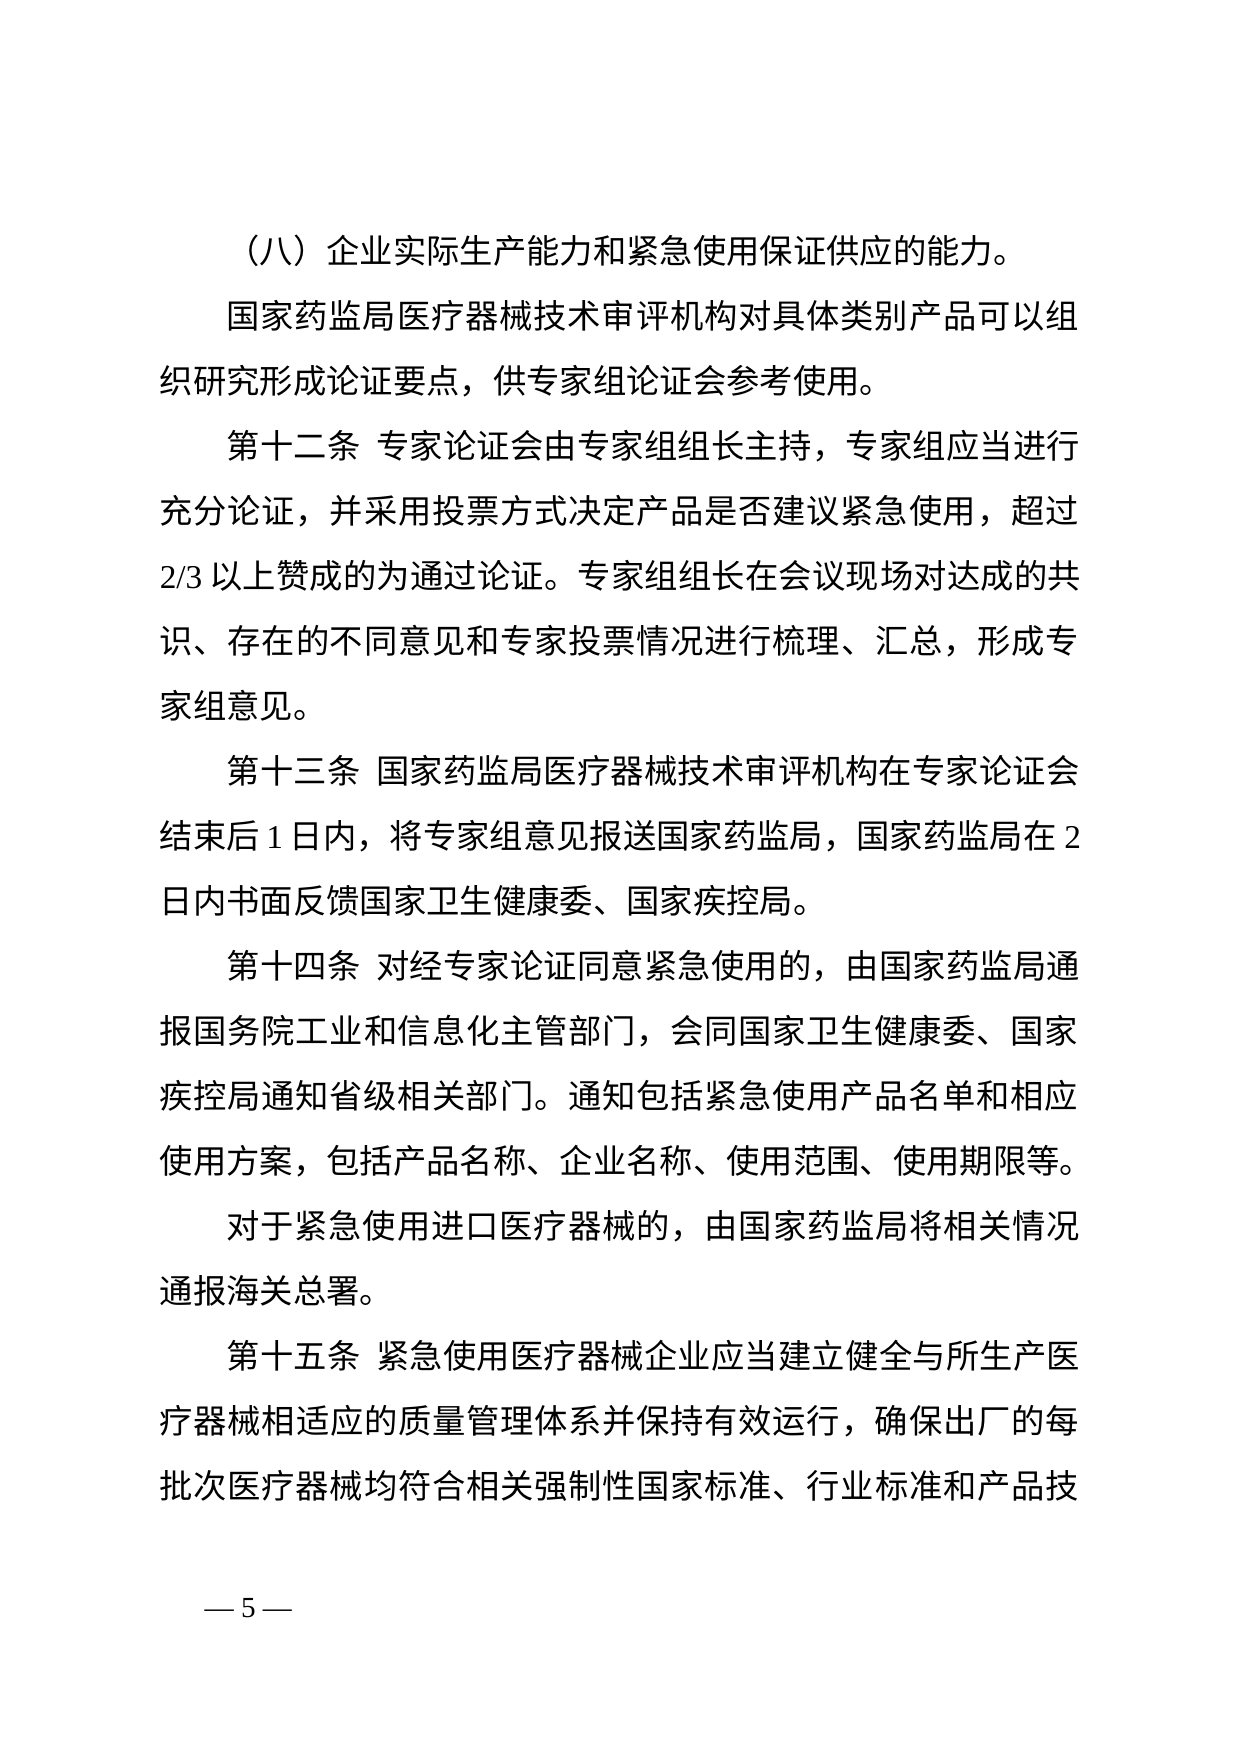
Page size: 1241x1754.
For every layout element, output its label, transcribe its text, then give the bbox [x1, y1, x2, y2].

text 第十三条 国家药监局医疗器械技术审评机构在专家论证会结束后1日内，将专家组意见报送国家药监局，国家药监局在2日内书面反馈国家卫生健康委、国家疾控局。 [159, 737, 1081, 932]
text 第十二条 专家论证会由专家组组长主持，专家组应当进行充分论证，并采用投票方式决定产品是否建议紧急使用，超过2/3以上赞成的为通过论证。专家组组长在会议现场对达成的共识、存在的不同意见和专家投票情况进行梳理、汇总，形成专家组意见。 [159, 412, 1081, 737]
text 国家药监局医疗器械技术审评机构对具体类别产品可以组织研究形成论证要点，供专家组论证会参考使用。 [159, 282, 1081, 412]
list 企业实际生产能力和紧急使用保证供应的能力。 [159, 217, 1081, 282]
text 第十四条 对经专家论证同意紧急使用的，由国家药监局通报国务院工业和信息化主管部门，会同国家卫生健康委、国家疾控局通知省级相关部门。通知包括紧急使用产品名单和相应使用方案，包括产品名称、企业名称、使用范围、使用期限等。 [159, 932, 1081, 1192]
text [159, 1322, 1081, 1517]
text 对于紧急使用进口医疗器械的，由国家药监局将相关情况通报海关总署。 [159, 1192, 1081, 1322]
